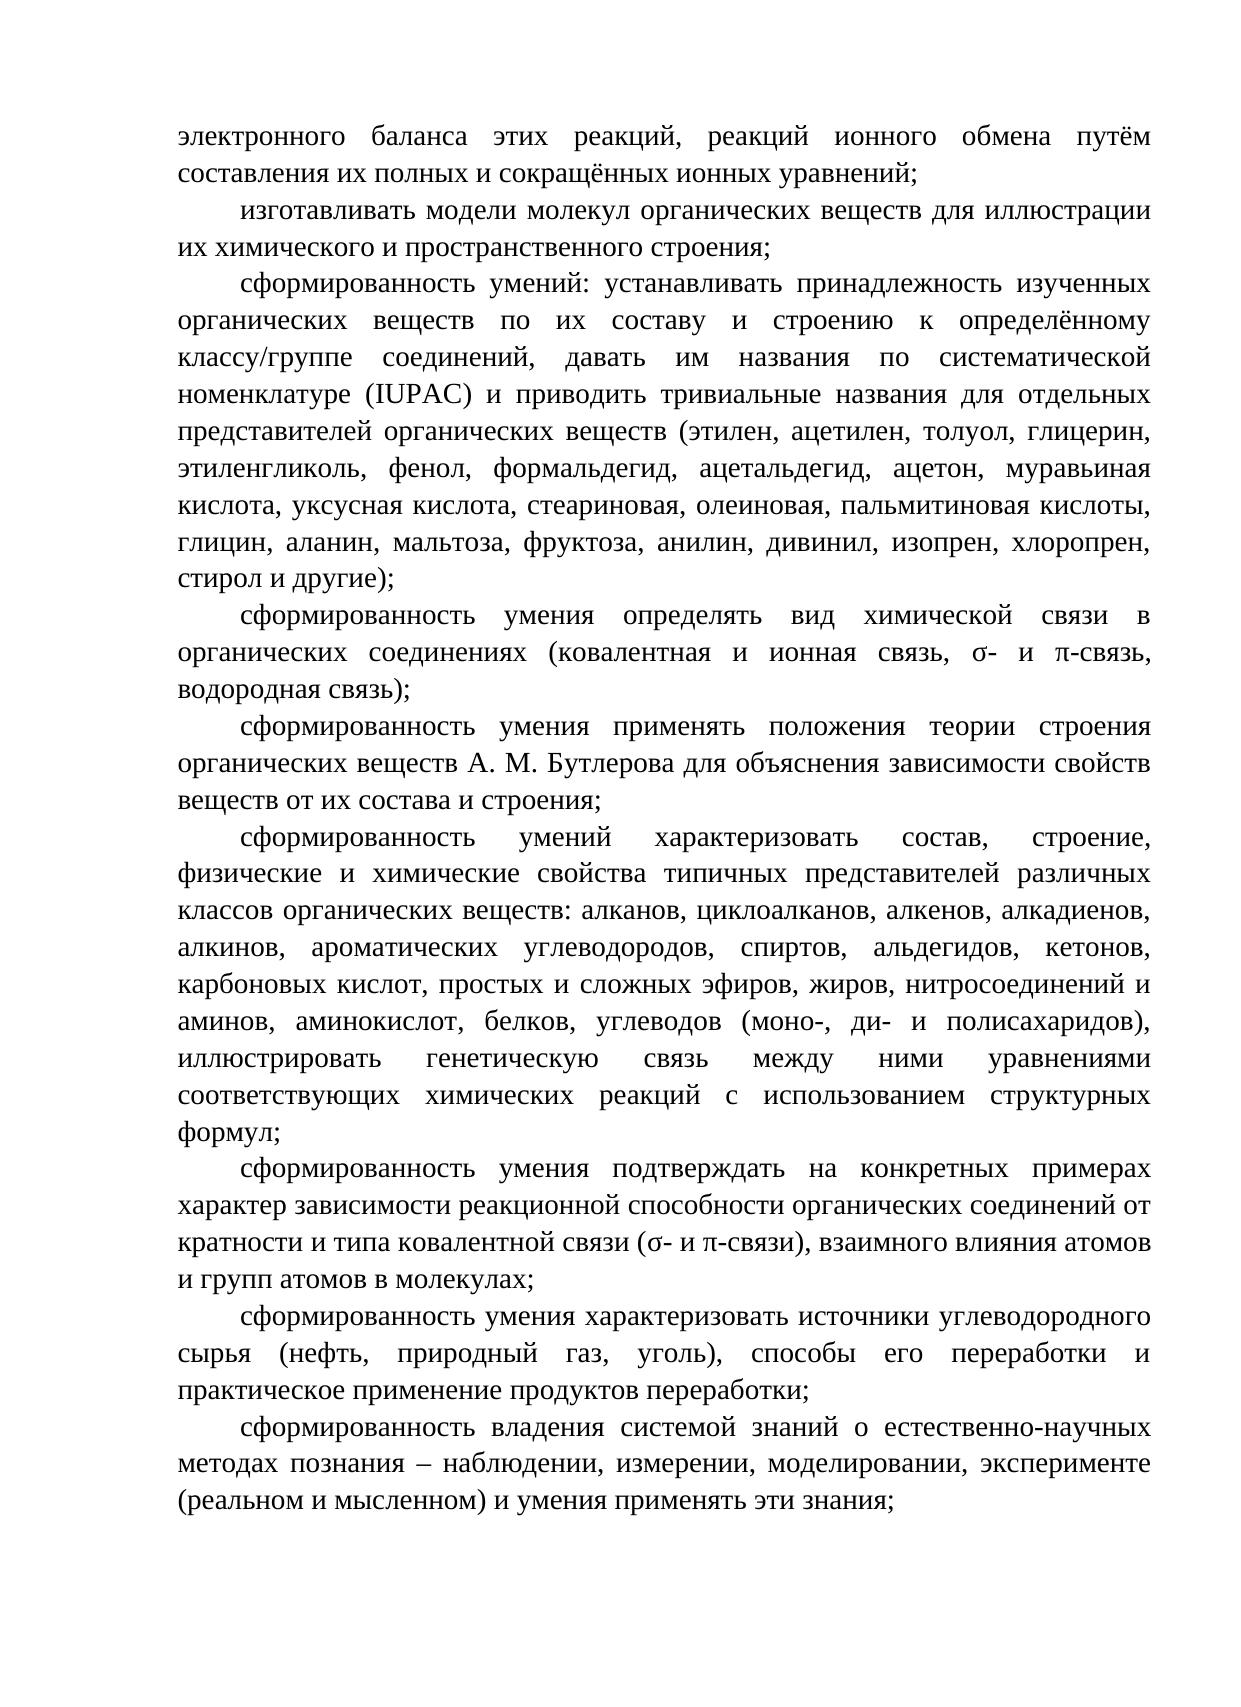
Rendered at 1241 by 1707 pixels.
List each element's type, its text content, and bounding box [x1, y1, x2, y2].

text сформированность умений: устанавливать принадлежность изученных органических веществ по их составу и строению к определённому классу/группе соединений, давать им названия по систематической номенклатуре (IUPAC) и приводить тривиальные названия для отдельных представителей органических веществ (этилен, ацетилен, толуол, глицерин, этиленгликоль, фенол, формальдегид, ацетальдегид, ацетон, муравьиная кислота, уксусная кислота, стеариновая, олеиновая, пальмитиновая кислоты, глицин, аланин, мальтоза, фруктоза, анилин, дивинил, изопрен, хлоропрен, стирол и другие); [177, 266, 1152, 594]
text сформированность владения системой знаний о естественно-научных методах познания – наблюдении, измерении, моделировании, эксперименте (реальном и мысленном) и умения применять эти знания; [177, 1409, 1152, 1516]
text сформированность умения характеризовать источники углеводородного сырья (нефть, природный газ, уголь), способы его переработки и практическое применение продуктов переработки; [177, 1298, 1152, 1405]
text сформированность умений характеризовать состав, строение, физические и химические свойства типичных представителей различных классов органических веществ: алканов, циклоалканов, алкенов, алкадиенов, алкинов, ароматических углеводородов, спиртов, альдегидов, кетонов, карбоновых кислот, простых и сложных эфиров, жиров, нитросоединений и аминов, аминокислот, белков, углеводов (моно-, ди- и полисахаридов), иллюстрировать генетическую связь между ними уравнениями соответствующих химических реакций с использованием структурных формул; [177, 819, 1152, 1147]
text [177, 118, 1152, 188]
text сформированность умения подтверждать на конкретных примерах характер зависимости реакционной способности органических соединений от кратности и типа ковалентной связи (σ- и π-связи), взаимного влияния атомов и групп атомов в молекулах; [177, 1151, 1152, 1295]
text сформированность умения определять вид химической связи в органических соединениях (ковалентная и ионная связь, σ- и π-связь, водородная связь); [177, 597, 1152, 705]
text изготавливать модели молекул органических веществ для иллюстрации их химического и пространственного строения; [177, 192, 1152, 262]
text сформированность умения применять положения теории строения органических веществ А. М. Бутлерова для объяснения зависимости свойств веществ от их состава и строения; [177, 708, 1152, 815]
